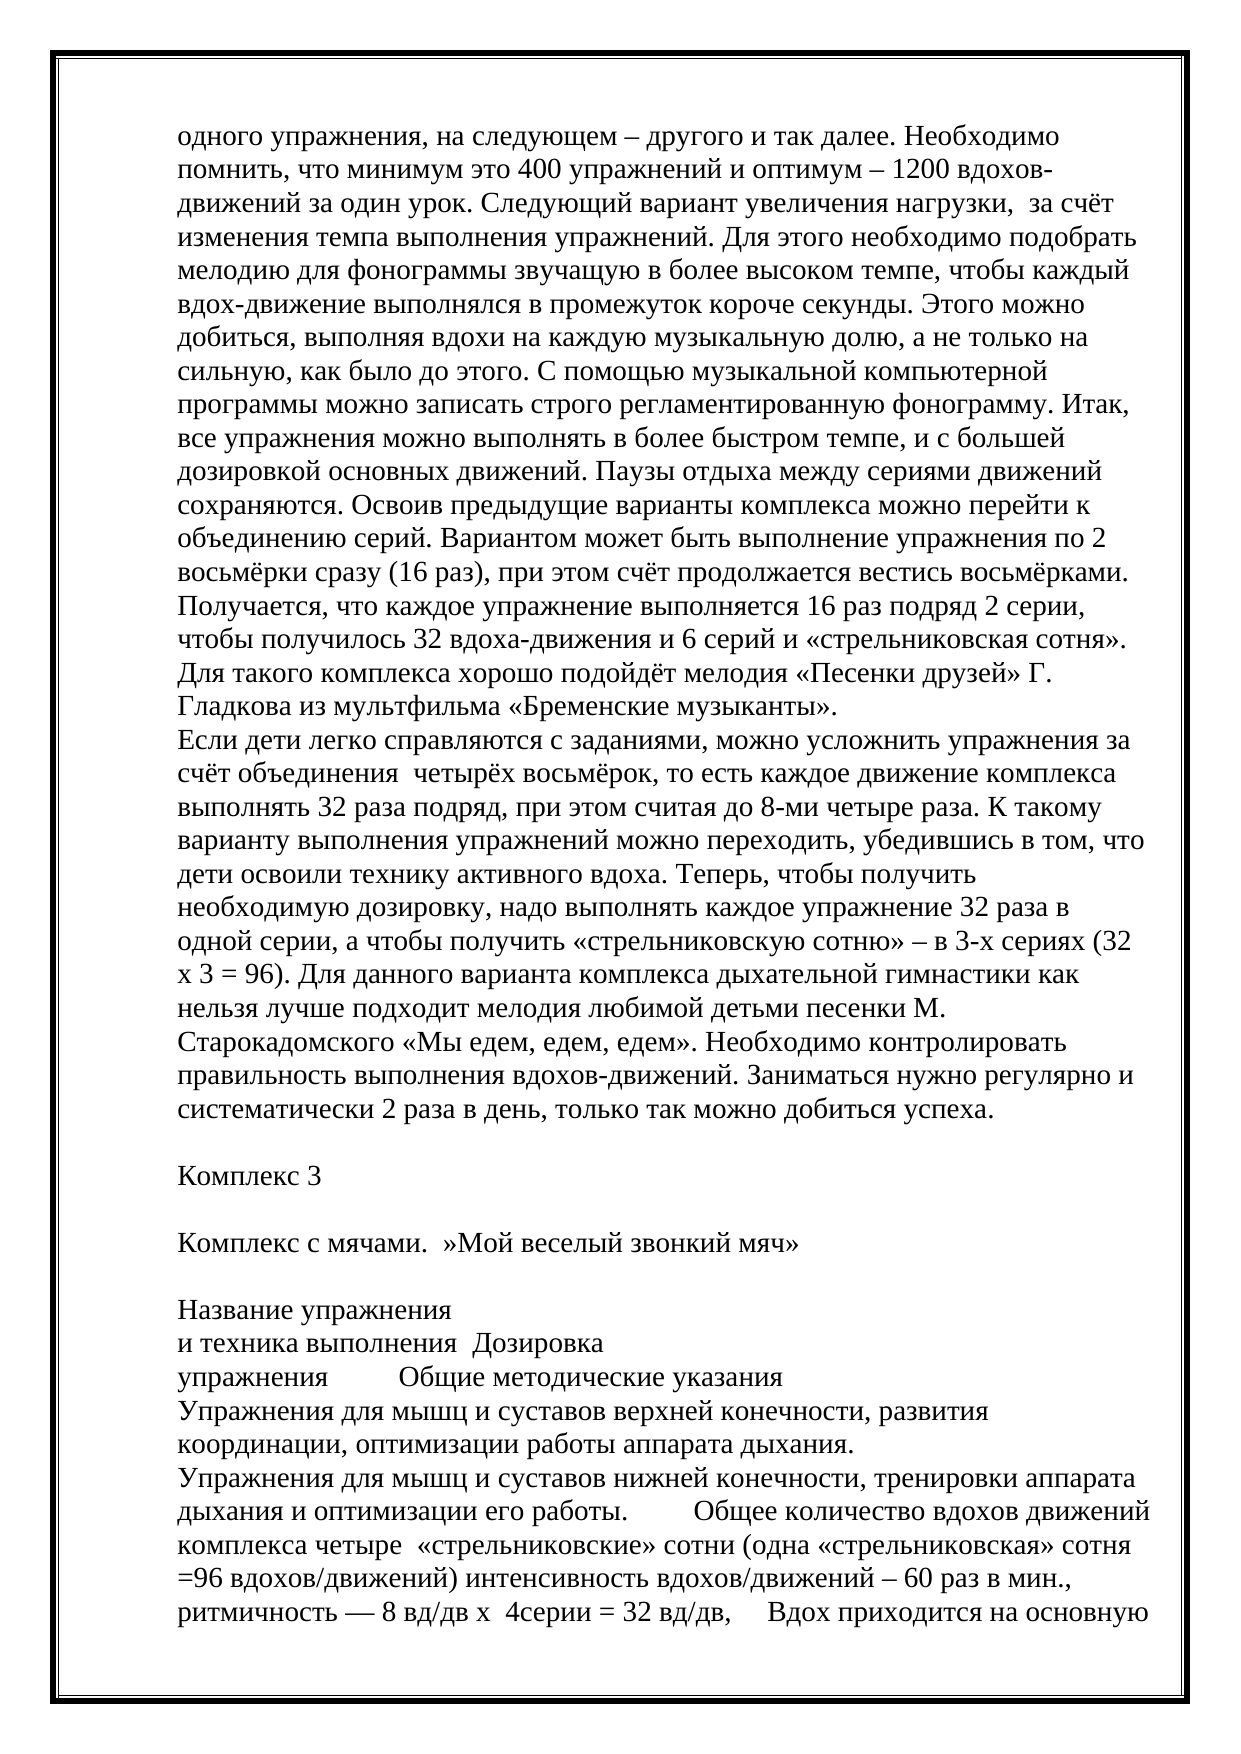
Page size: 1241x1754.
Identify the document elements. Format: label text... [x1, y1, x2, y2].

text Название упражнения [177, 1292, 1152, 1326]
text Упражнения для мышц и суставов верхней конечности, развития координации, оптимизации работы аппарата дыхания. [177, 1393, 1152, 1460]
text Комплекс 3 [177, 1158, 1152, 1191]
text Если дети легко справляются с заданиями, можно усложнить упражнения за счёт объединения четырёх восьмёрок, то есть каждое движение комплекса выполнять 32 раза подряд, при этом считая до 8-ми четыре раза. К такому варианту выполнения упражнений можно переходить, убедившись в том, что дети освоили технику активного вдоха. Теперь, чтобы получить необходимую дозировку, надо выполнять каждое упражнение 32 раза в одной серии, а чтобы получить «стрельниковскую сотню» – в 3-х сериях (32 х 3 = 96). Для данного варианта комплекса дыхательной гимнастики как нельзя лучше подходит мелодия любимой детьми песенки М. Старокадомского «Мы едем, едем, едем». Необходимо контролировать правильность выполнения вдохов-движений. Заниматься нужно регулярно и систематически 2 раза в день, только так можно добиться успеха. [177, 722, 1152, 1124]
text и техника выполнения Дозировка [177, 1326, 1152, 1359]
text упражнения Общие методические указания [177, 1359, 1152, 1393]
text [177, 1460, 1152, 1627]
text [177, 118, 1152, 722]
text Комплекс с мячами. »Мой веселый звонкий мяч» [177, 1225, 1152, 1258]
